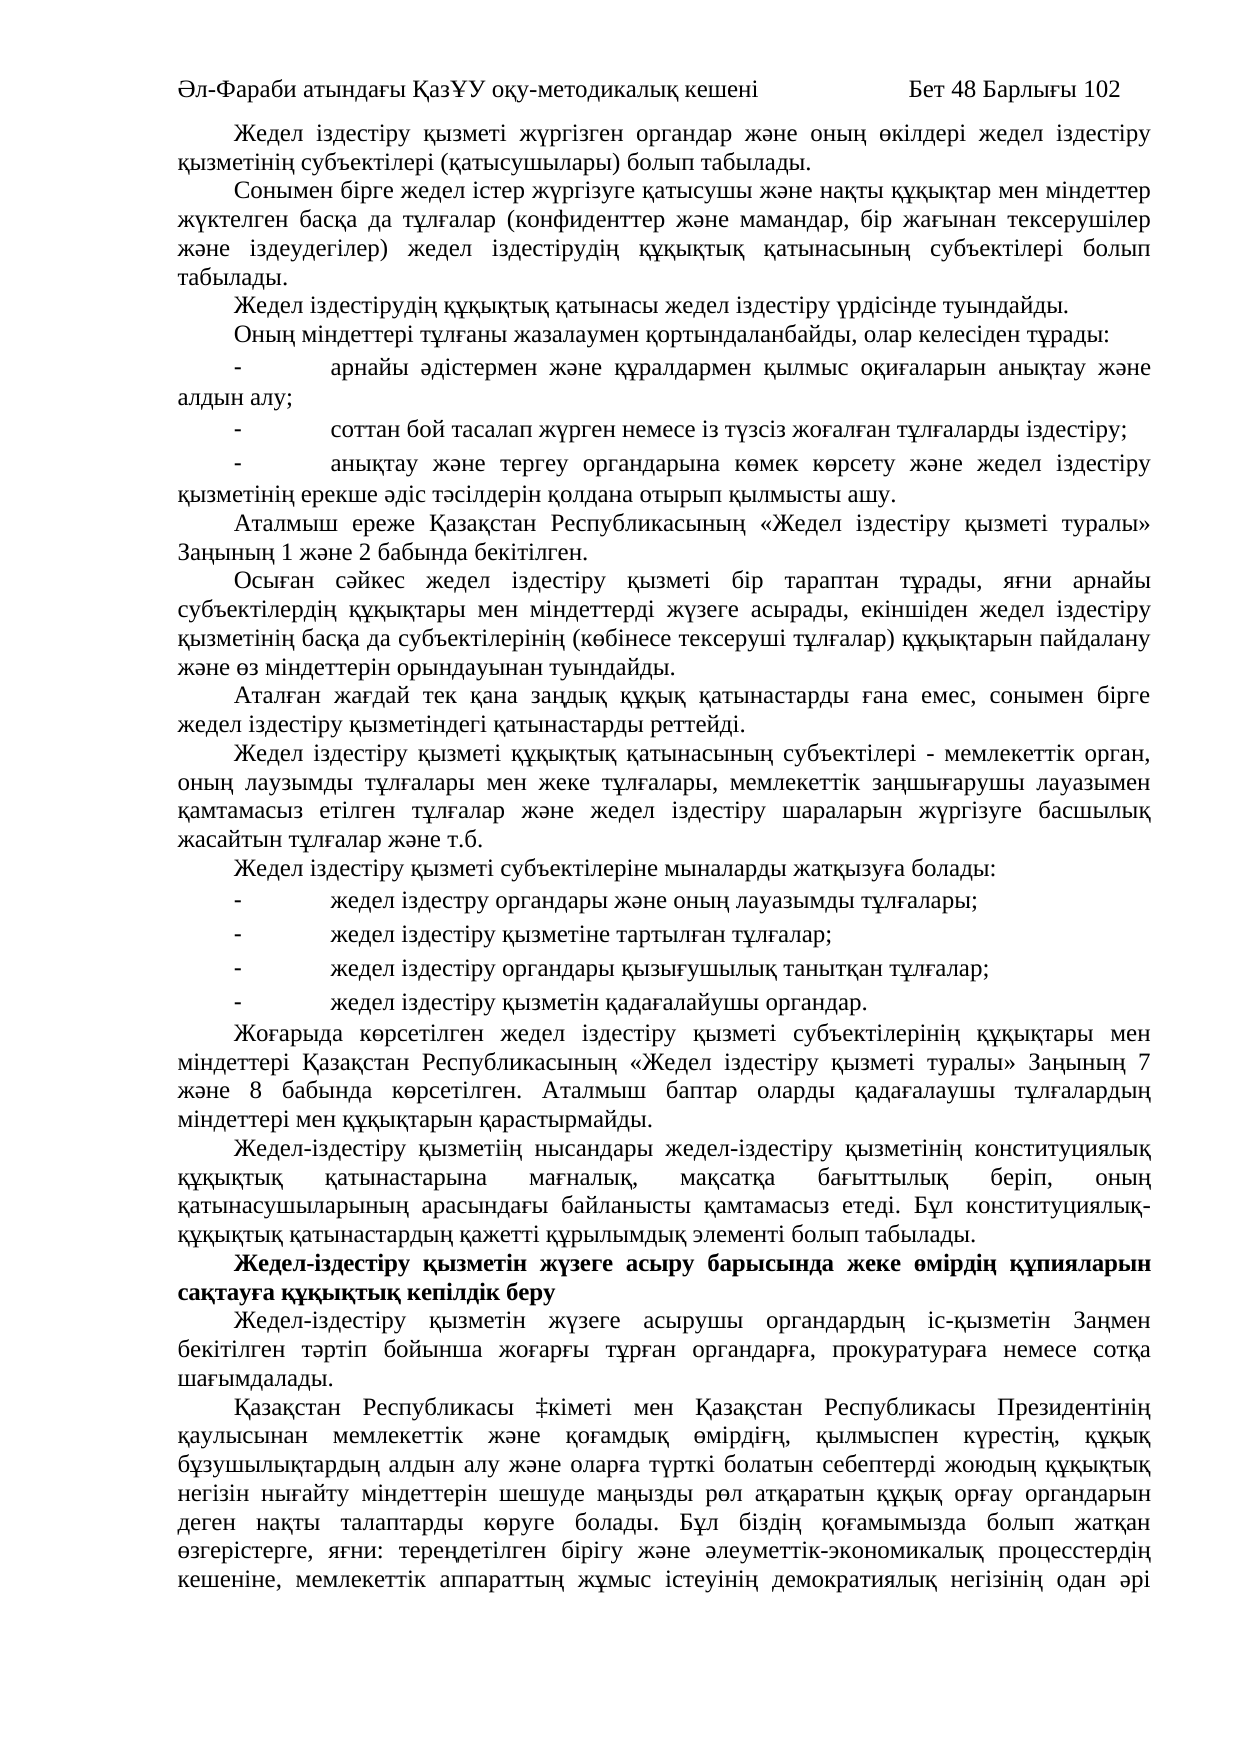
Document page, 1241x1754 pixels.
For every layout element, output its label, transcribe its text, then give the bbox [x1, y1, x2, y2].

text Оның міндеттері тұлғаны жазалаумен қортындаланбайды, олар келесіден тұрады: [177, 319, 1152, 348]
list жедел іздестру органдары және оның лауазымды тұлғалары; [177, 882, 1152, 916]
list анықтау және тергеу органдарына көмек көрсету және жедел іздестіру қызметінің ерекше әдіс тәсілдерін қолдана отырып қылмысты ашу. [177, 445, 1152, 508]
list жедел іздестіру қызметін қадағалайушы органдар. [177, 984, 1152, 1018]
text Жедел іздестіру қызметі субъектілеріне мыналарды жатқызуға болады: [177, 853, 1152, 882]
text Аталған жағдай тек қана заңдық құқық қатынастарды ғана емес, сонымен бірге жедел іздестіру қызметіндегі қатынастарды реттейді. [177, 680, 1152, 738]
text Жедел іздестірудің құқықтық қатынасы жедел іздестіру үрдісінде туындайды. [177, 291, 1152, 319]
list арнайы әдістермен және құралдармен қылмыс оқиғаларын анықтау және алдын алу; [177, 348, 1152, 411]
text Аталмыш ереже Қазақстан Республикасының «Жедел іздестіру қызметі туралы» Заңының 1 және 2 бабында бекітілген. [177, 508, 1152, 565]
text Сонымен бірге жедел істер жүргізуге қатысушы және нақты құқықтар мен міндеттер жүктелген басқа да тұлғалар (конфиденттер және мамандар, бір жағынан тексерушілер және іздеудегілер) жедел іздестірудің құқықтық қатынасының субъектілері болып табылады. [177, 176, 1152, 291]
text Жедел-іздестіру қызметін жүзеге асырушы органдардың іс-қызметін Заңмен бекітілген тәртіп бойынша жоғарғы тұрған органдарға, прокуратураға немесе сотқа шағымдалады. [177, 1305, 1152, 1392]
text Жедел іздестіру қызметі жүргізген органдар және оның өкілдері жедел іздестіру қызметінің субъектілері (қатысушылары) болып табылады. [177, 118, 1152, 176]
text Осыған сәйкес жедел іздестіру қызметі бір тараптан тұрады, яғни арнайы субъектілердің құқықтары мен міндеттерді жүзеге асырады, екіншіден жедел іздестіру қызметінің басқа да субъектілерінің (көбінесе тексеруші тұлғалар) құқықтарын пайдалану және өз міндеттерін орындауынан туындайды. [177, 565, 1152, 680]
text Жоғарыда көрсетілген жедел іздестіру қызметі субъектілерінің құқықтары мен міндеттері Қазақстан Республикасының «Жедел іздестіру қызметі туралы» Заңының 7 және 8 бабында көрсетілген. Аталмыш баптар оларды қадағалаушы тұлғалардың міндеттері мен құқықтарын қарастырмайды. [177, 1018, 1152, 1133]
list соттан бой тасалап жүрген немесе із түзсіз жоғалған тұлғаларды іздестіру; [177, 411, 1152, 445]
text Жедел-іздестіру қызметіің нысандары жедел-іздестіру қызметінің конституциялық құқықтық қатынастарына мағналық, мақсатқа бағыттылық беріп, оның қатынасушыларының арасындағы байланысты қамтамасыз етеді. Бұл конституциялық-құқықтық қатынастардың қажетті құрылымдық элементі болып табылады. [177, 1133, 1152, 1248]
list жедел іздестіру қызметіне тартылған тұлғалар; [177, 916, 1152, 950]
text Жедел іздестіру қызметі құқықтық қатынасының субъектілері - мемлекеттік орган, оның лаузымды тұлғалары мен жеке тұлғалары, мемлекеттік заңшығарушы лауазымен қамтамасыз етілген тұлғалар және жедел іздестіру шараларын жүргізуге басшылық жасайтын тұлғалар және т.б. [177, 738, 1152, 853]
text Жедел-іздестіру қызметін жүзеге асыру барысында жеке өмірдің құпияларын сақтауға құқықтық кепілдік беру [177, 1248, 1152, 1305]
list жедел іздестіру органдары қызығушылық танытқан тұлғалар; [177, 950, 1152, 984]
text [177, 1392, 1152, 1593]
